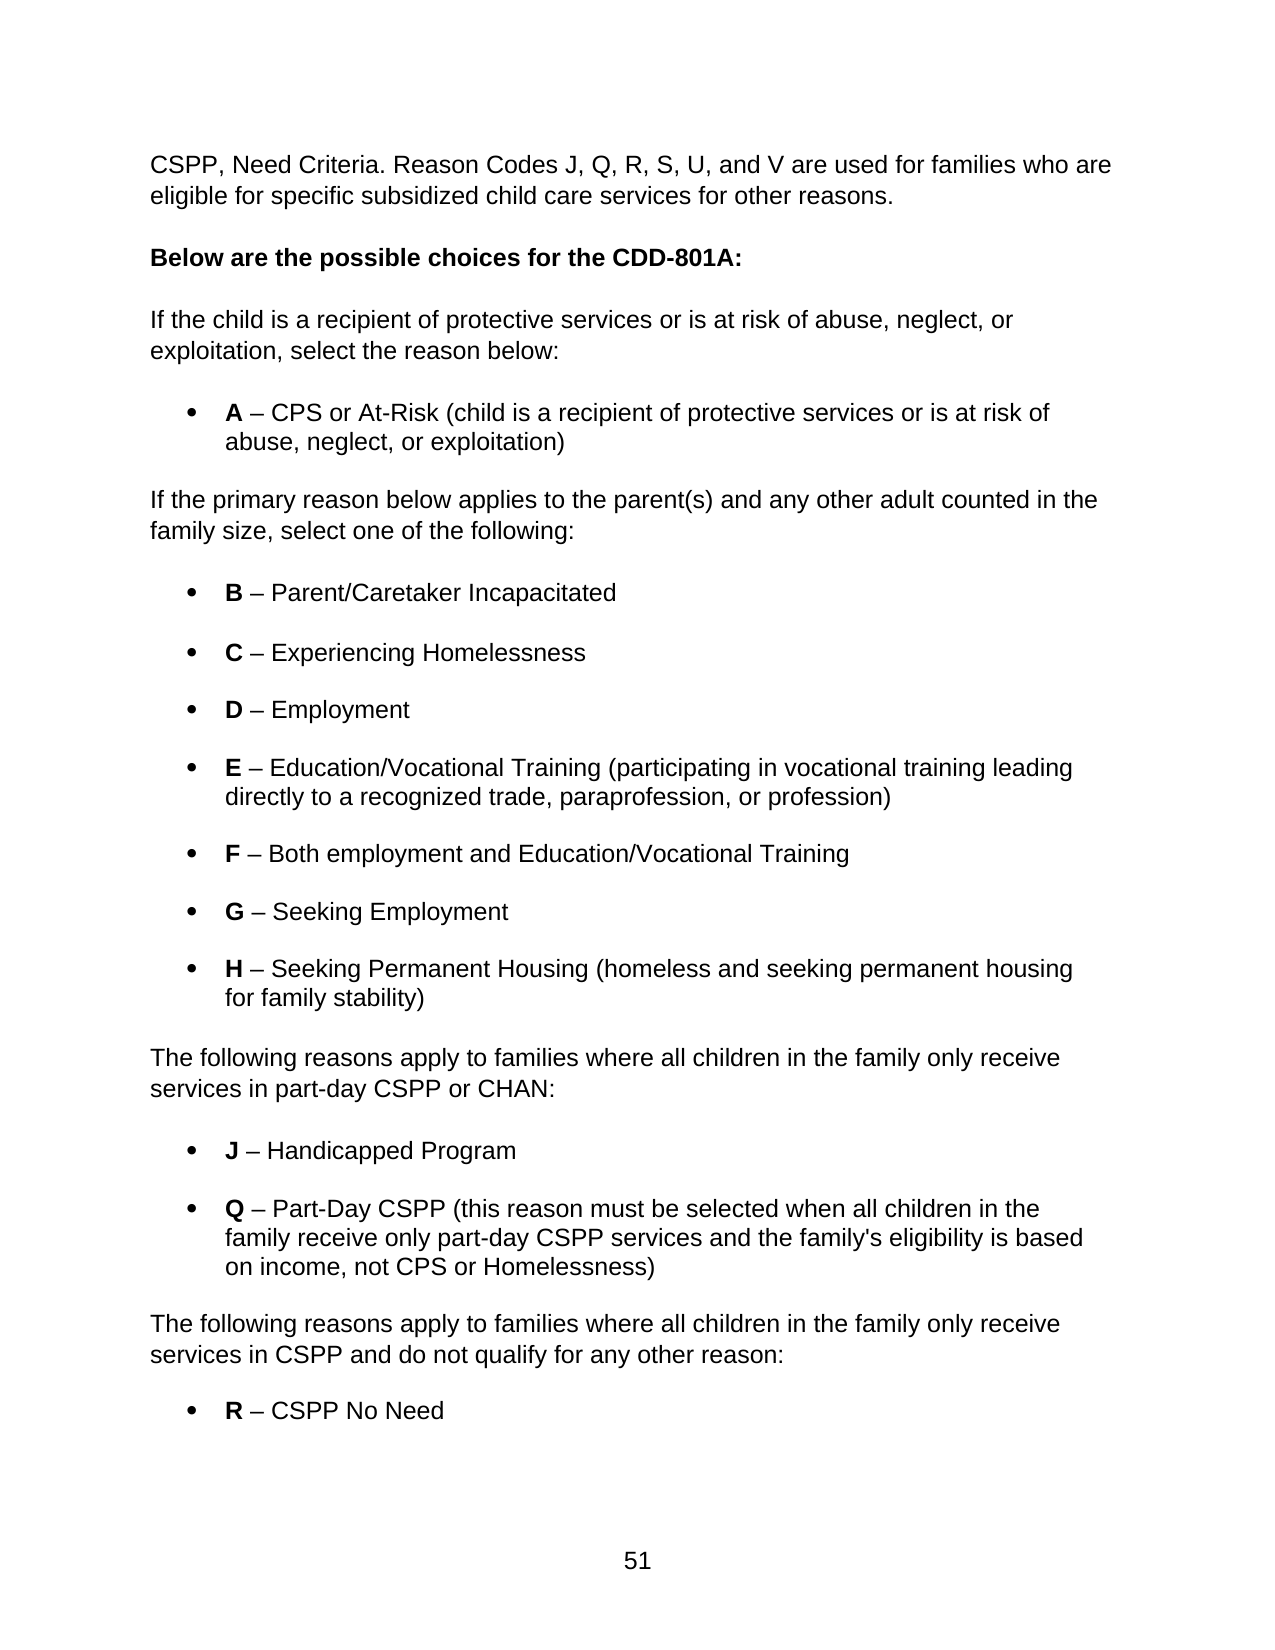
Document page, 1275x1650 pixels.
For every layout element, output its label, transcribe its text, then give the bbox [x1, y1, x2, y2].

list C – Experiencing Homelessness [187, 638, 1084, 667]
list D – Employment [187, 695, 1084, 724]
list J – Handicapped Program [187, 1136, 1084, 1165]
list H – Seeking Permanent Housing (homeless and seeking permanent housing for family stability) [187, 954, 1084, 1012]
text If the primary reason below applies to the parent(s) and any other adult counted in the family size, select one of the following: [150, 485, 1125, 544]
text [150, 150, 1125, 210]
list G – Seeking Employment [187, 897, 1084, 926]
list R – CSPP No Need [187, 1396, 1125, 1425]
text The following reasons apply to families where all children in the family only receive services in CSPP and do not qualify for any other reason: [150, 1309, 1125, 1369]
list B – Parent/Caretaker Incapacitated [187, 578, 1084, 607]
text Below are the possible choices for the CDD-801A: [150, 243, 1125, 272]
list E – Education/Vocational Training (participating in vocational training leading directly to a recognized trade, paraprofession, or profession) [187, 753, 1084, 811]
text If the child is a recipient of protective services or is at risk of abuse, neglect, or exploitation, select the reason below: [150, 305, 1125, 365]
list Q – Part-Day CSPP (this reason must be selected when all children in the family receive only part-day CSPP services and the family's eligibility is based on income, not CPS or Homelessness) [187, 1194, 1084, 1280]
text The following reasons apply to families where all children in the family only receive services in part-day CSPP or CHAN: [150, 1043, 1125, 1103]
list A – CPS or At-Risk (child is a recipient of protective services or is at risk of abuse, neglect, or exploitation) [187, 398, 1084, 456]
list F – Both employment and Education/Vocational Training [187, 839, 1084, 868]
